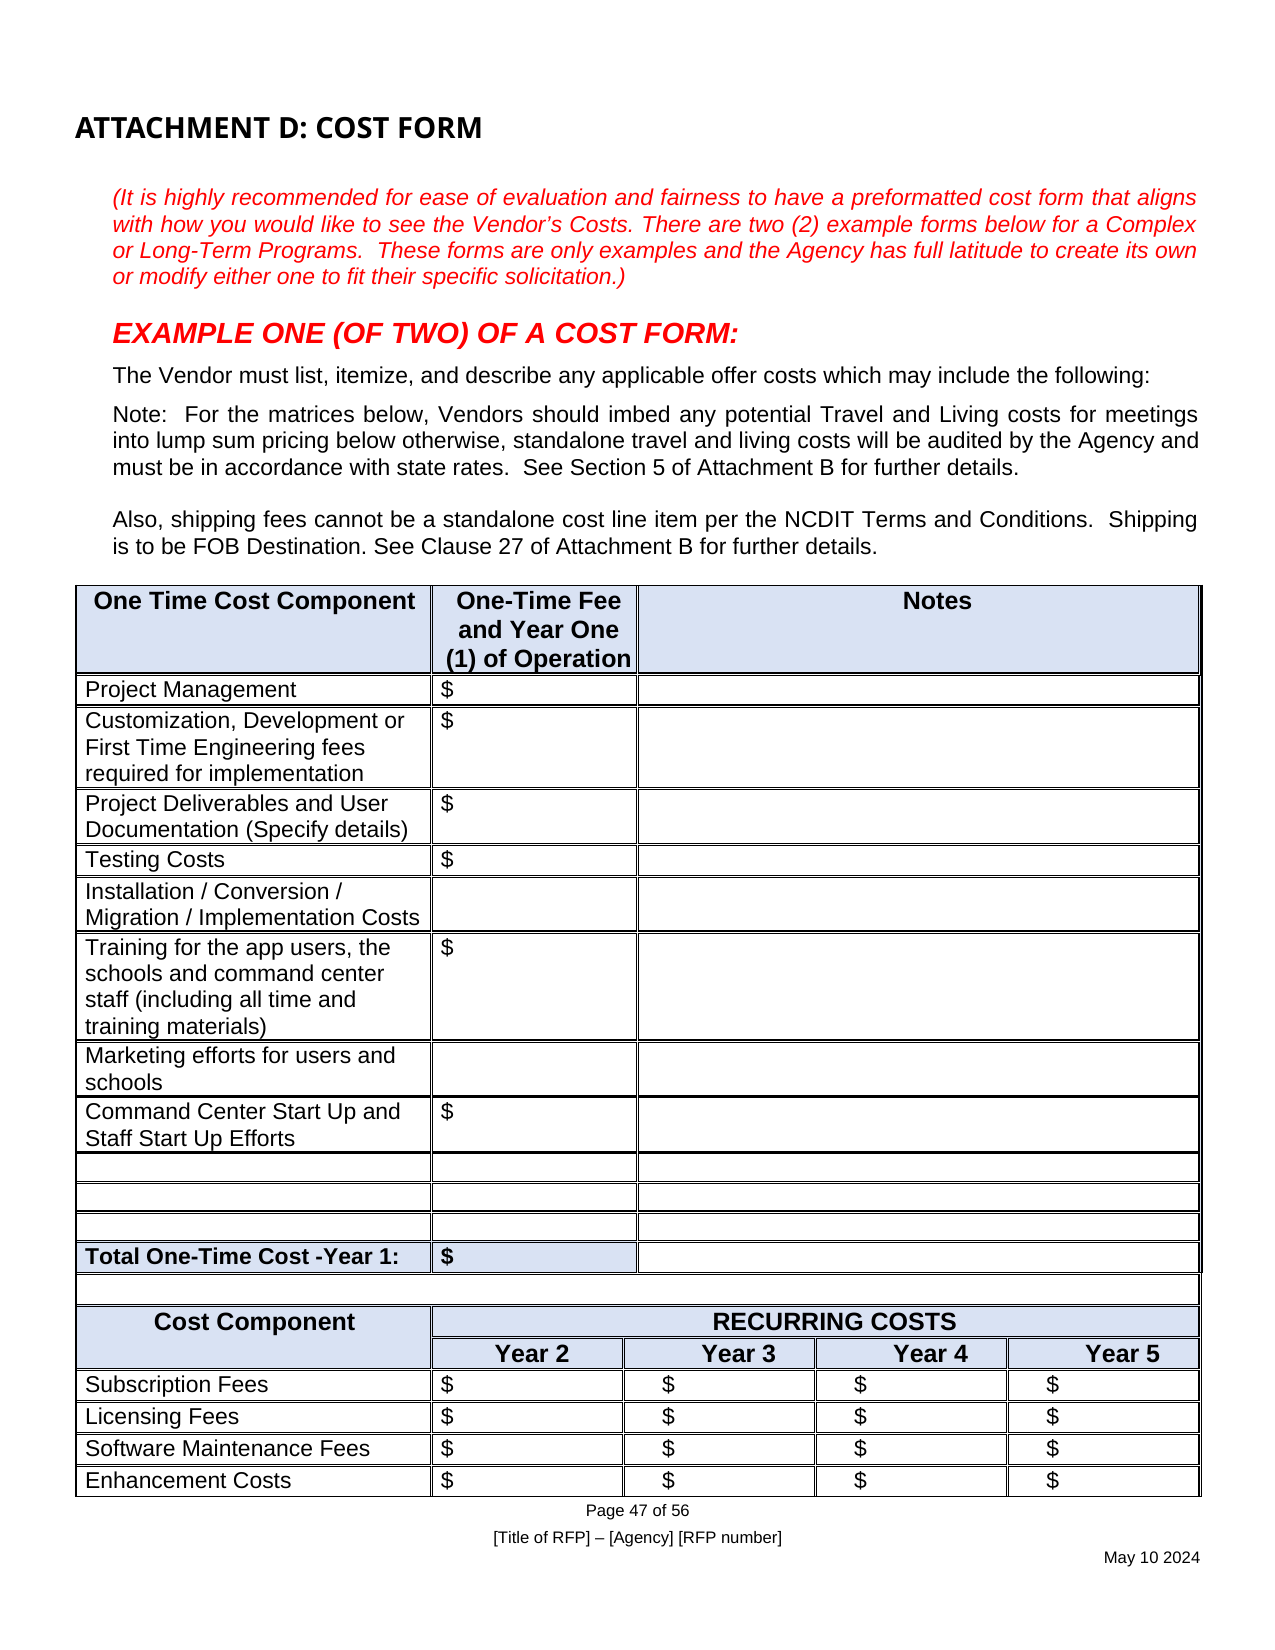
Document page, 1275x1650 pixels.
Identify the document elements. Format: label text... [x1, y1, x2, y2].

table_cell $ [625, 1467, 814, 1496]
table_cell Customization, Development or First Time Engineering fees required for implementation [77, 708, 430, 787]
table_cell Year 5 [1009, 1339, 1198, 1368]
table_header One-Time Fee and Year One (1) of Operation [433, 586, 636, 672]
table_cell $ [433, 1371, 622, 1399]
text Also, shipping fees cannot be a standalone cost line item per the NCDIT Terms and Conditions. Shipping is to be FOB Destination. See Clause 27 of Attachment B for further details. [112, 506, 1200, 559]
table_header Notes [639, 586, 1198, 672]
table_cell $ [433, 934, 636, 1039]
table_cell Total One-Time Cost -Year 1: [77, 1243, 430, 1272]
table_cell $ [433, 676, 636, 704]
table_cell $ [625, 1371, 814, 1399]
text EXAMPLE ONE (OF TWO) OF A COST FORM: [112, 316, 1200, 349]
table_cell $ [1009, 1467, 1198, 1496]
table_cell Software Maintenance Fees [77, 1435, 430, 1463]
table_cell Project Management [77, 676, 430, 704]
table_cell $ [433, 708, 636, 787]
table_cell [77, 1154, 430, 1181]
text (It is highly recommended for ease of evaluation and fairness to have a preformatted cost form that aligns with how you would like to see the Vendor’s Costs. There are two (2) example forms below for a Complex or Long-Term Programs. These forms are only examples and the Agency has full latitude to create its own or modify either one to fit their specific solicitation.) [112, 184, 1200, 289]
table_cell Command Center Start Up and Staff Start Up Efforts [77, 1098, 430, 1151]
table_cell RECURRING COSTS [433, 1307, 1198, 1336]
table_cell Enhancement Costs [77, 1467, 430, 1496]
table_cell $ [433, 1403, 622, 1432]
table_cell [639, 790, 1198, 842]
table_cell [639, 934, 1198, 1039]
table_cell [639, 1184, 1198, 1210]
table_cell [639, 1043, 1198, 1095]
table_cell Testing Costs [77, 846, 430, 874]
table_cell [433, 1214, 636, 1240]
table_cell [639, 846, 1198, 874]
table_cell [639, 1154, 1198, 1181]
table_cell $ [625, 1435, 814, 1463]
table_cell Year 2 [433, 1339, 622, 1368]
table_cell [77, 1184, 430, 1210]
table_cell Year 3 [625, 1339, 814, 1368]
table_cell $ [817, 1371, 1006, 1399]
table_cell $ [433, 1435, 622, 1463]
table_cell $ [1009, 1435, 1198, 1463]
table_cell $ [433, 1098, 636, 1151]
table_cell [433, 1154, 636, 1181]
table_cell $ [433, 1467, 622, 1496]
table_cell [639, 676, 1198, 704]
table_cell Cost Component [77, 1307, 430, 1368]
table_cell Licensing Fees [77, 1403, 430, 1432]
subtitle Attachment d: Cost Form [75, 107, 1200, 147]
table_cell [639, 1214, 1198, 1240]
table_cell $ [817, 1467, 1006, 1496]
table_cell Subscription Fees [77, 1371, 430, 1399]
text The Vendor must list, itemize, and describe any applicable offer costs which may include the following: [112, 362, 1200, 388]
table_cell [77, 1275, 1198, 1304]
table_cell [639, 1098, 1198, 1151]
table_cell $ [817, 1403, 1006, 1432]
table_cell Marketing efforts for users and schools [77, 1043, 430, 1095]
table_cell Year 4 [817, 1339, 1006, 1368]
table_cell $ [433, 846, 636, 874]
table_cell [639, 708, 1198, 787]
table_cell $ [625, 1403, 814, 1432]
table_cell Installation / Conversion / Migration / Implementation Costs [77, 878, 430, 930]
table_cell [433, 1184, 636, 1210]
table_cell Project Deliverables and User Documentation (Specify details) [77, 790, 430, 842]
table_cell [639, 878, 1198, 930]
text Note: For the matrices below, Vendors should imbed any potential Travel and Living costs for meetings into lump sum pricing below otherwise, standalone travel and living costs will be audited by the Agency and must be in accordance with state rates. See Section 5 of Attachment B for further details. [112, 401, 1200, 480]
table_cell $ [433, 790, 636, 842]
table_cell Training for the app users, the schools and command center staff (including all time and training materials) [77, 934, 430, 1039]
table_cell [639, 1243, 1198, 1272]
table_cell $ [817, 1435, 1006, 1463]
table_cell [433, 878, 636, 930]
table_cell [77, 1214, 430, 1240]
table_cell $ [433, 1243, 636, 1272]
table_cell $ [1009, 1403, 1198, 1432]
table_cell $ [1009, 1371, 1198, 1399]
table_header One Time Cost Component [77, 586, 430, 672]
table_cell [433, 1043, 636, 1095]
